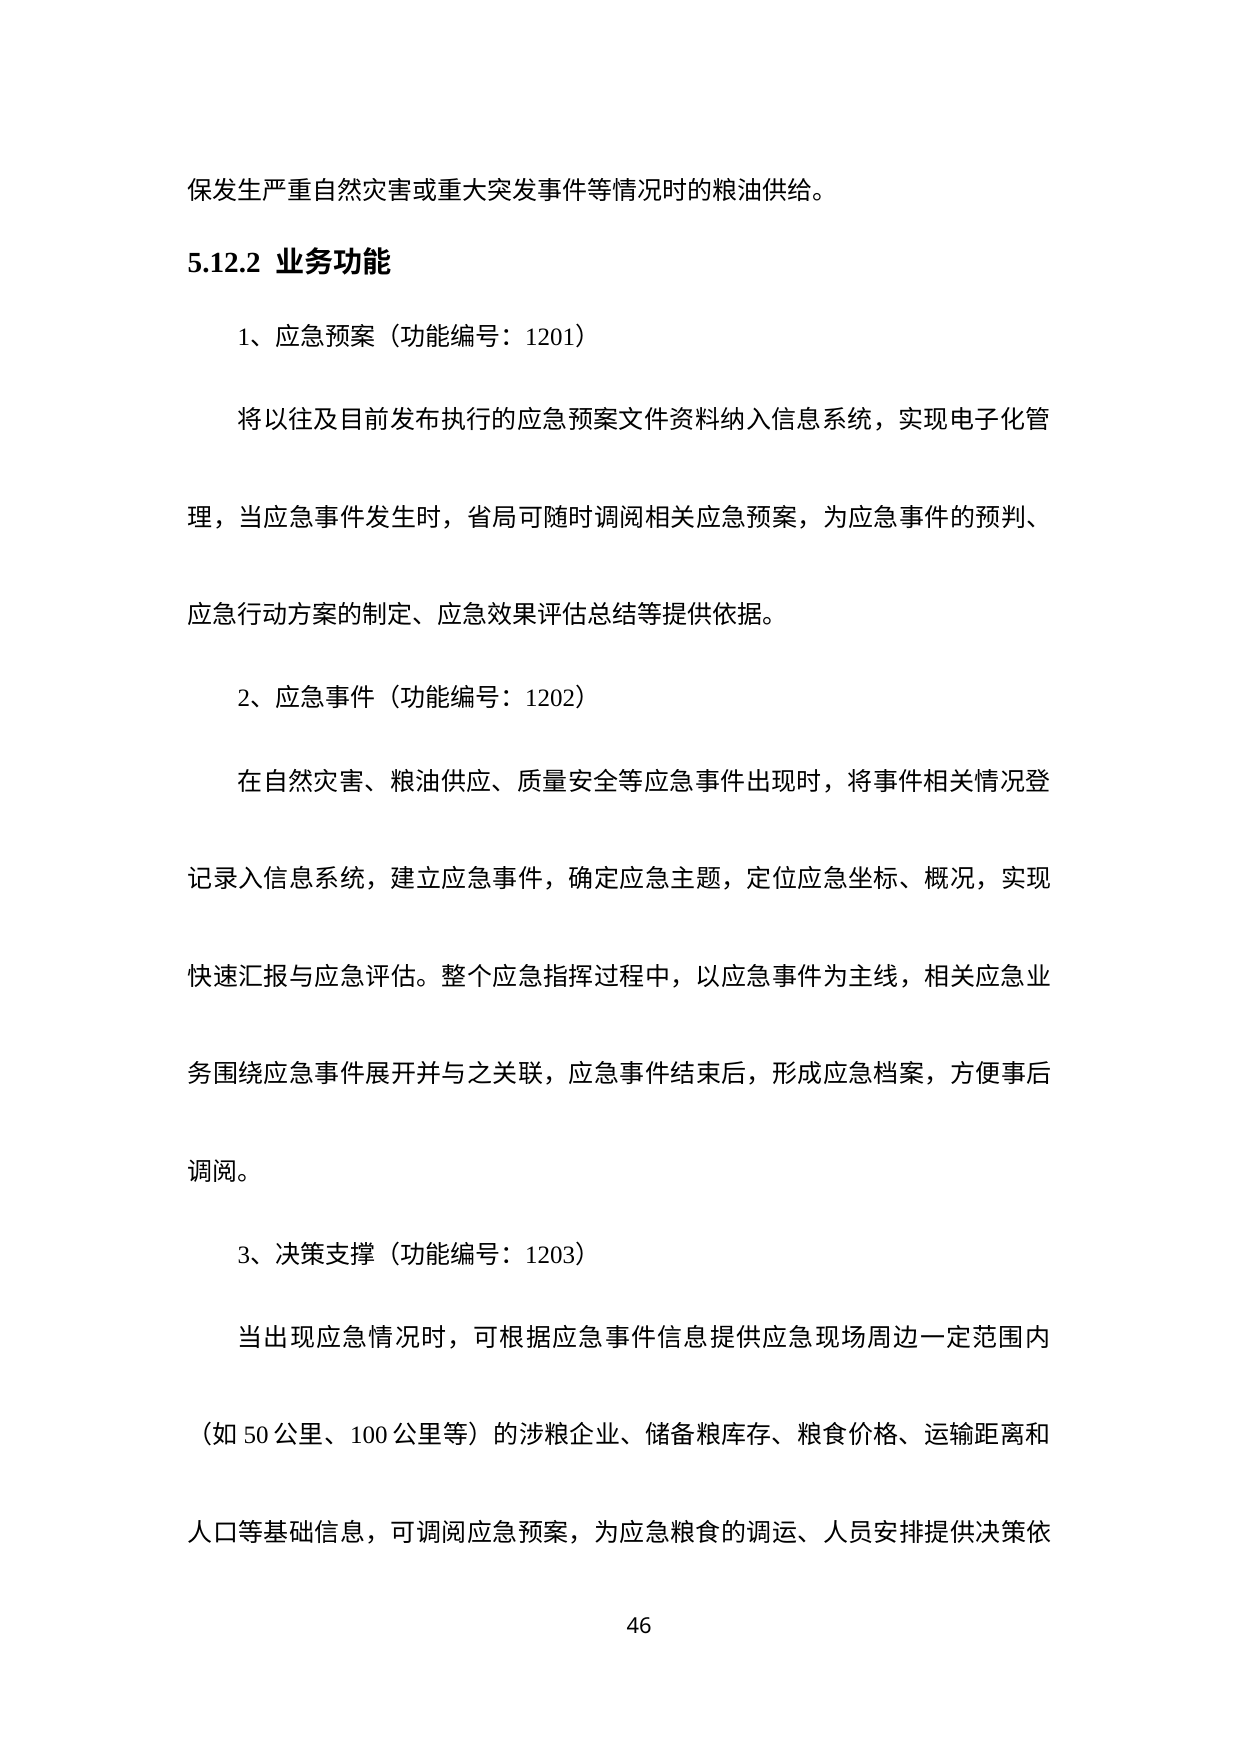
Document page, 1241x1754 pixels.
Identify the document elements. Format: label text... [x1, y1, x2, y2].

text 3、决策支撑（功能编号：1203） [187, 1220, 1053, 1285]
text 在自然灾害、粮油供应、质量安全等应急事件出现时，将事件相关情况登记录入信息系统，建立应急事件，确定应急主题，定位应急坐标、概况，实现快速汇报与应急评估。整个应急指挥过程中，以应急事件为主线，相关应急业务围绕应急事件展开并与之关联，应急事件结束后，形成应急档案，方便事后调阅。 [187, 747, 1053, 1202]
subtitle 业务功能 [187, 239, 1053, 281]
text 1、应急预案（功能编号：1201） [187, 302, 1053, 367]
text 将以往及目前发布执行的应急预案文件资料纳入信息系统，实现电子化管理，当应急事件发生时，省局可随时调阅相关应急预案，为应急事件的预判、应急行动方案的制定、应急效果评估总结等提供依据。 [187, 385, 1053, 645]
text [187, 156, 1053, 221]
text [187, 1303, 1053, 1563]
text 2、应急事件（功能编号：1202） [187, 663, 1053, 728]
